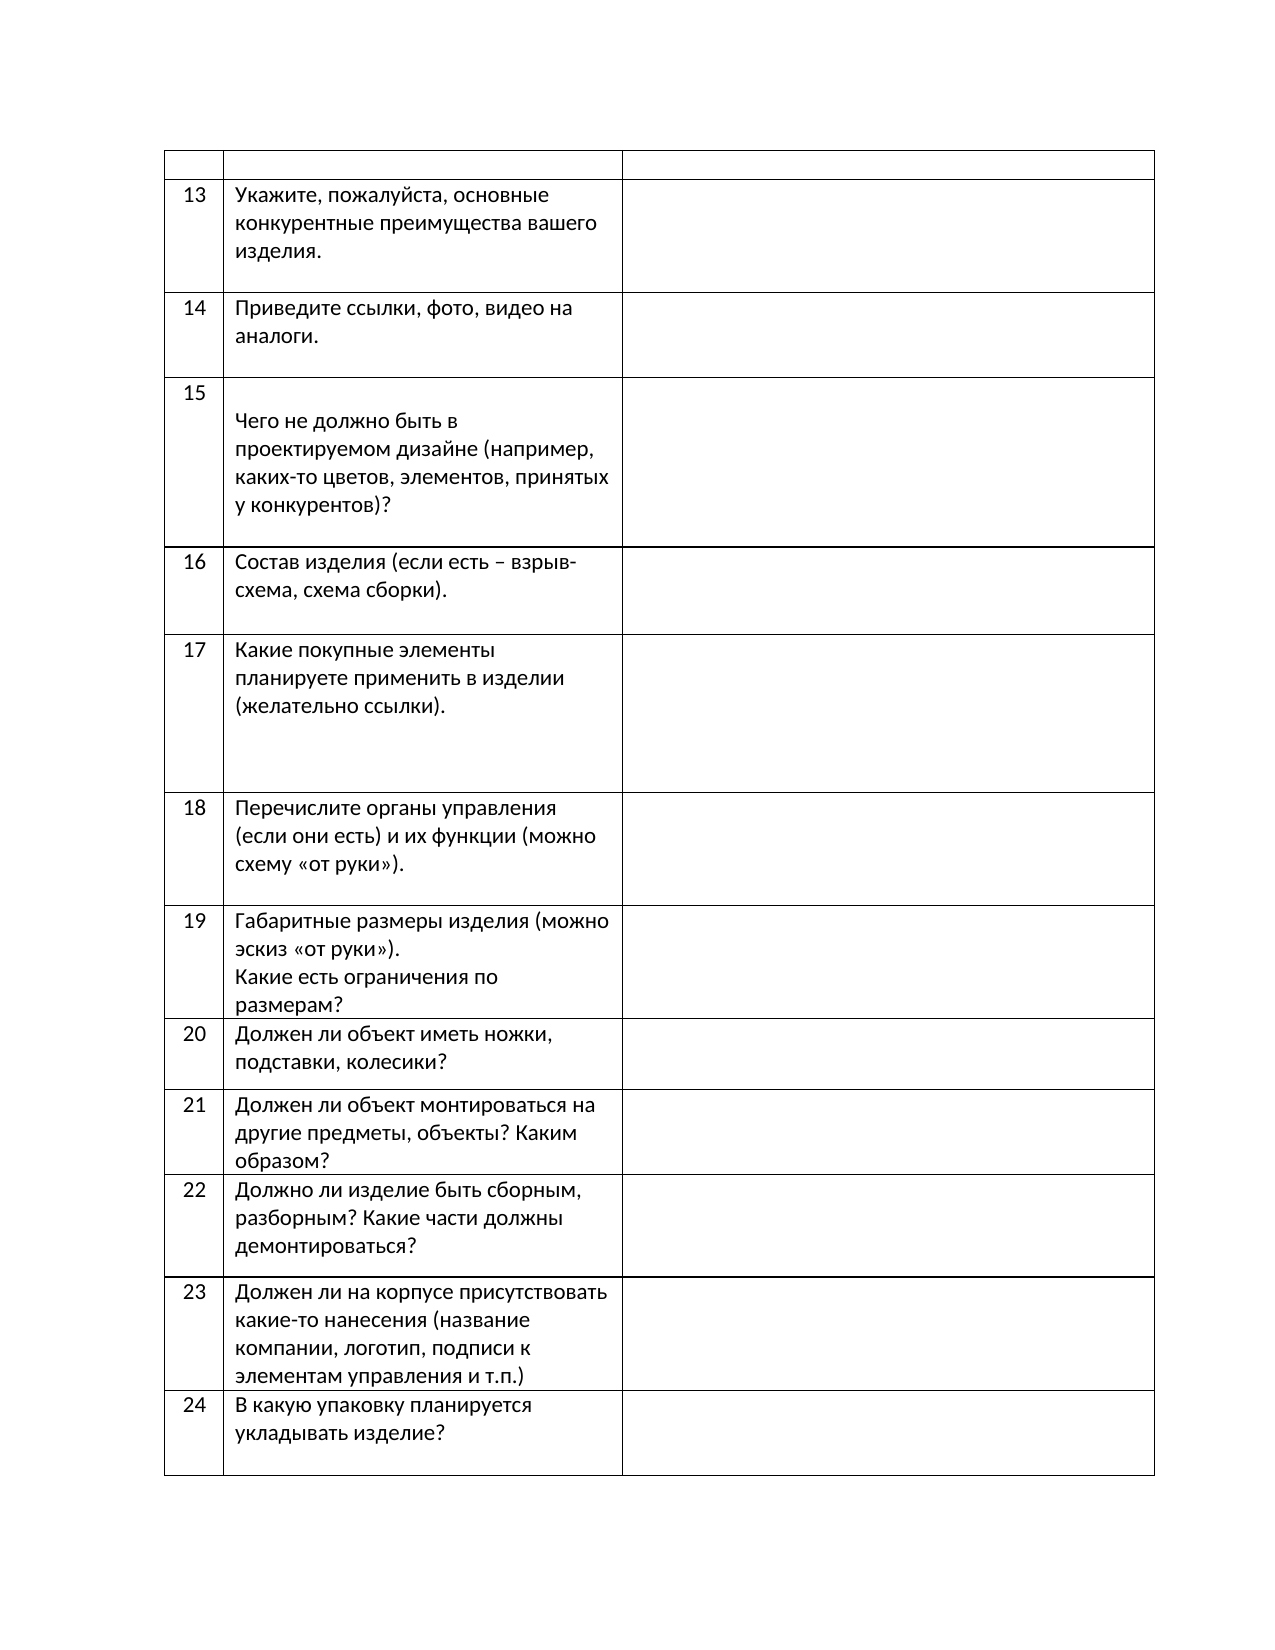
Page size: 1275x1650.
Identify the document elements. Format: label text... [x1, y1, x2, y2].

table_cell 15 [165, 378, 223, 546]
table_cell [623, 1175, 1154, 1276]
table_cell [623, 1391, 1154, 1474]
table_cell [623, 1019, 1154, 1089]
table_cell Какие покупные элементы планируете применить в изделии (желательно ссылки). [224, 635, 622, 792]
table_cell 13 [165, 180, 223, 292]
table_cell [623, 378, 1154, 546]
table_cell Должно ли изделие быть сборным, разборным? Какие части должны демонтироваться? [224, 1175, 622, 1276]
table_cell Должен ли объект монтироваться на другие предметы, объекты? Каким образом? [224, 1090, 622, 1174]
table_cell [623, 293, 1154, 377]
table_cell Укажите, пожалуйста, основные конкурентные преимущества вашего изделия. [224, 180, 622, 292]
table_cell 16 [165, 548, 223, 634]
table_cell 24 [165, 1391, 223, 1474]
table_cell [623, 1090, 1154, 1174]
table_cell [623, 548, 1154, 634]
table_cell 22 [165, 1175, 223, 1276]
table_cell Чего не должно быть в проектируемом дизайне (например, каких-то цветов, элементов, принятых у конкурентов)? [224, 378, 622, 546]
table_cell Приведите ссылки, фото, видео на аналоги. [224, 293, 622, 377]
table_cell 19 [165, 906, 223, 1018]
table_cell Габаритные размеры изделия (можно эскиз «от руки»). Какие есть ограничения по размерам? [224, 906, 622, 1018]
table_cell 23 [165, 1278, 223, 1389]
table_cell 12 [165, 151, 223, 179]
table_cell [623, 793, 1154, 905]
table_cell [623, 1278, 1154, 1389]
table_cell Должен ли на корпусе присутствовать какие-то нанесения (название компании, логотип, подписи к элементам управления и т.п.) [224, 1278, 622, 1389]
table_cell 18 [165, 793, 223, 905]
table_cell Перечислите органы управления (если они есть) и их функции (можно схему «от руки»). [224, 793, 622, 905]
table_cell Должен ли объект иметь ножки, подставки, колесики? [224, 1019, 622, 1089]
table_cell Состав изделия (если есть – взрыв-схема, схема сборки). [224, 548, 622, 634]
table_cell [623, 635, 1154, 792]
table_cell [623, 180, 1154, 292]
table_cell 21 [165, 1090, 223, 1174]
table_cell В какую упаковку планируется укладывать изделие? [224, 1391, 622, 1474]
table_cell 17 [165, 635, 223, 792]
table_cell 14 [165, 293, 223, 377]
table_cell [623, 906, 1154, 1018]
table_cell 20 [165, 1019, 223, 1089]
table_cell [623, 151, 1154, 179]
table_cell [224, 151, 622, 179]
